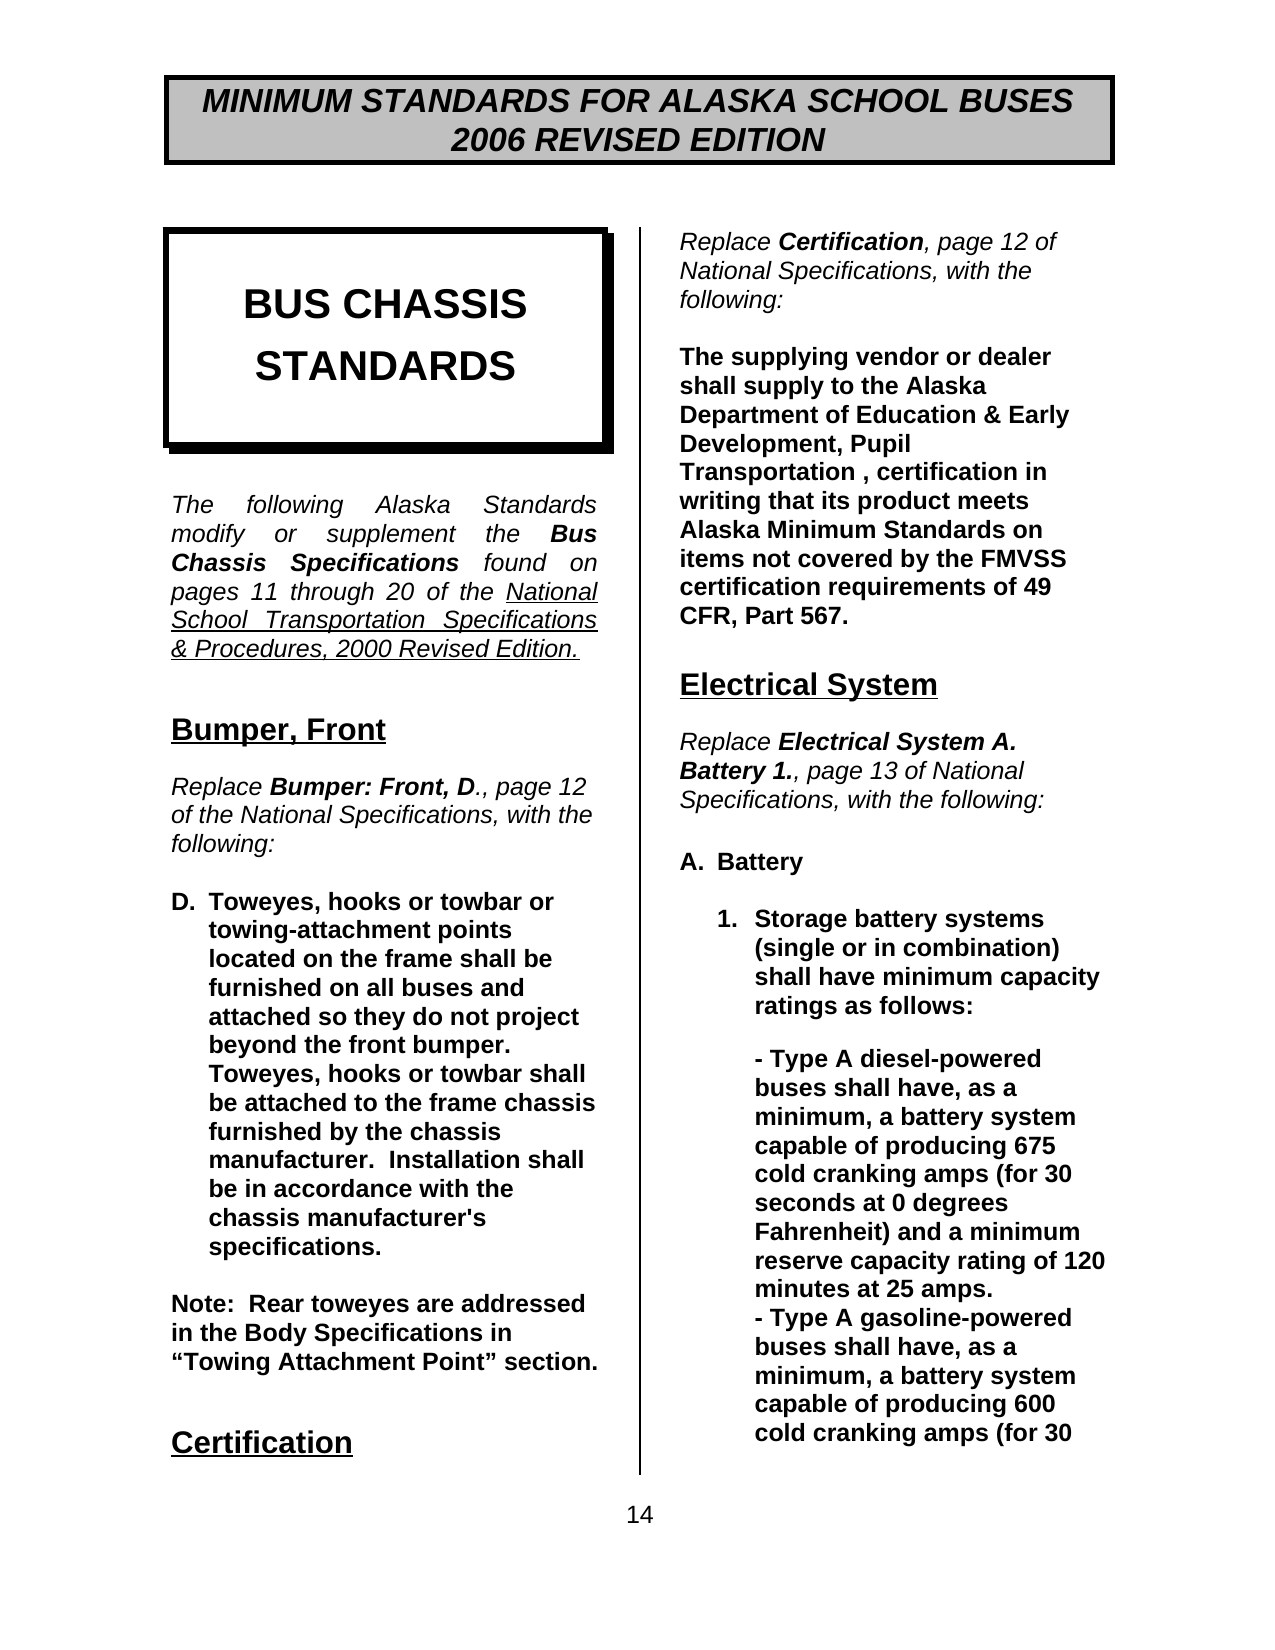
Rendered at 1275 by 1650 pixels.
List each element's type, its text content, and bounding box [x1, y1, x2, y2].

text A. Battery [679, 847, 1108, 876]
text The following Alaska Standards modify or supplement the Bus Chassis Specifications found on pages 11 through 20 of the National School Transportation Specifications & Procedures, 2000 Revised Edition. [171, 490, 600, 663]
text Note: Rear toweyes are addressed in the Body Specifications in “Towing Attachment Point” section. [171, 1289, 600, 1376]
subtitle Bumper, Front [171, 711, 600, 747]
subtitle Replace Bumper: Front, D., page 12 of the National Specifications, with the following: [171, 772, 600, 858]
subtitle Replace Certification, page 12 of National Specifications, with the following: [679, 227, 1108, 313]
subtitle Electrical System [679, 666, 1108, 702]
text BUS CHASSIS [169, 271, 602, 333]
text 1. Storage battery systems (single or in combination) shall have minimum capacity ratings as follows: [679, 904, 1108, 1019]
text The supplying vendor or dealer shall supply to the Alaska Department of Education & Early Development, Pupil Transportation , certification in writing that its product meets Alaska Minimum Standards on items not covered by the FMVSS certification requirements of 49 CFR, Part 567. [679, 342, 1108, 630]
text STANDARDS [169, 333, 602, 398]
subtitle Certification [171, 1424, 600, 1460]
text D. Toweyes, hooks or towbar or towing-attachment points located on the frame shall be furnished on all buses and attached so they do not project beyond the front bumper. Toweyes, hooks or towbar shall be attached to the frame chassis furnished by the chassis manufacturer. Installation shall be in accordance with the chassis manufacturer's specifications. [171, 887, 600, 1261]
subtitle Replace Electrical System A. Battery 1., page 13 of National Specifications, with the following: [679, 727, 1108, 813]
text - Type A diesel-powered buses shall have, as a minimum, a battery system capable of producing 675 cold cranking amps (for 30 seconds at 0 degrees Fahrenheit) and a minimum reserve capacity rating of 120 minutes at 25 amps. [717, 1044, 1108, 1303]
